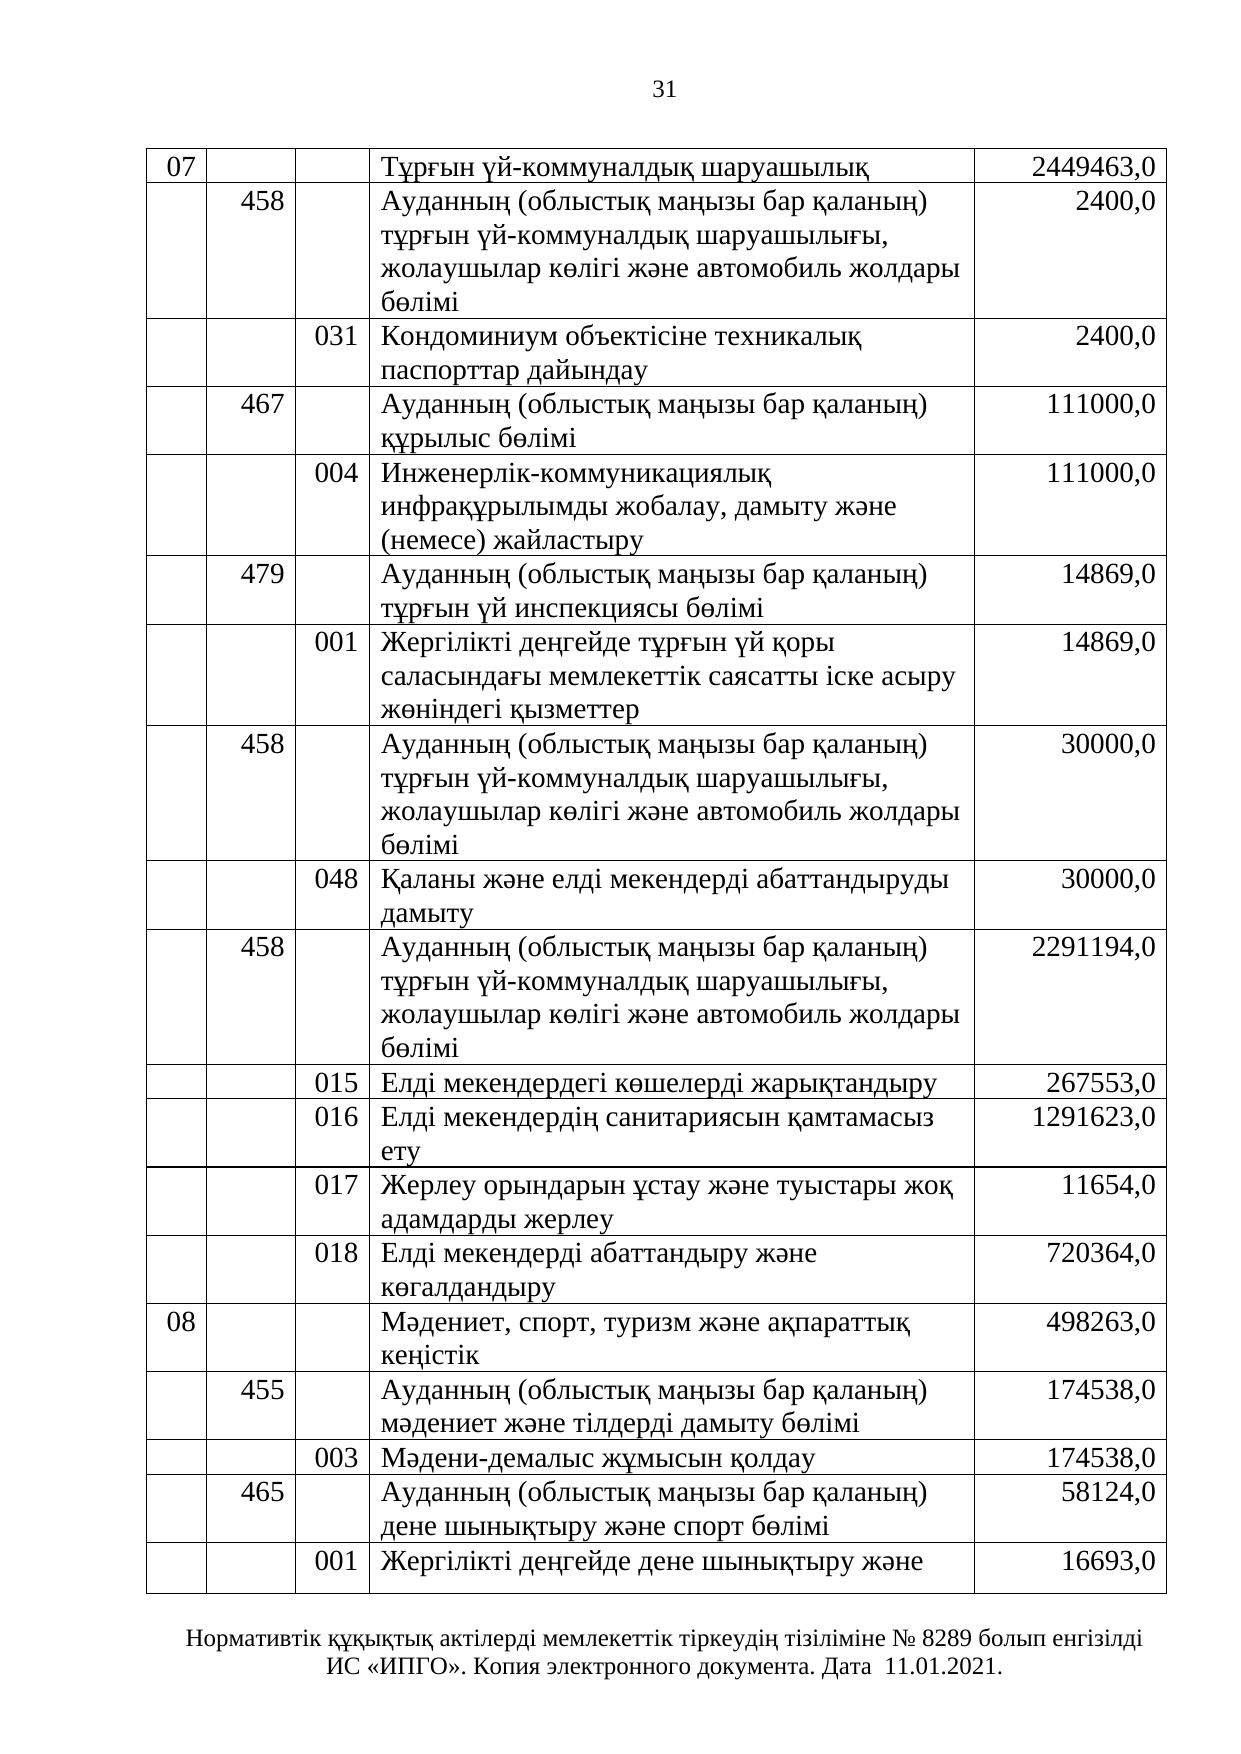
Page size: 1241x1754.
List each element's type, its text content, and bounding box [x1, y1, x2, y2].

table_cell 08 [147, 1304, 206, 1371]
table_cell [147, 1099, 206, 1166]
table_cell 58124,0 [975, 1475, 1166, 1542]
table_cell 018 [296, 1236, 369, 1303]
table_cell Ауданның (облыстық маңызы бар қаланың) дене шынықтыру және спорт бөлімі [370, 1475, 974, 1542]
table_cell 465 [207, 1475, 295, 1542]
table_cell 720364,0 [975, 1236, 1166, 1303]
table_cell [296, 556, 369, 623]
table_cell [296, 1304, 369, 1371]
table_cell [207, 1099, 295, 1166]
table_cell 111000,0 [975, 455, 1166, 555]
table_cell Елдi мекендердегі көшелердi жарықтандыру [370, 1065, 974, 1098]
table_cell Ауданның (облыстық маңызы бар қаланың) тұрғын үй-коммуналдық шаруашылығы, жолаушылар көлігі және автомобиль жолдары бөлімі [370, 183, 974, 317]
table_cell [207, 1065, 295, 1098]
table_cell [207, 149, 295, 182]
table_cell 455 [207, 1372, 295, 1439]
table_cell Мәдениет, спорт, туризм және ақпараттық кеңістiк [370, 1304, 974, 1371]
table_cell Елдi мекендердiң санитариясын қамтамасыз ету [370, 1099, 974, 1166]
table_cell 017 [296, 1168, 369, 1234]
table_cell 003 [296, 1440, 369, 1473]
table_cell 30000,0 [975, 726, 1166, 860]
table_cell [147, 861, 206, 928]
table_cell 479 [207, 556, 295, 623]
table_cell Тұрғын үй-коммуналдық шаруашылық [370, 149, 974, 182]
table_cell 498263,0 [975, 1304, 1166, 1371]
table_cell 001 [296, 1543, 369, 1593]
table_cell [147, 183, 206, 317]
table_cell 16693,0 [975, 1543, 1166, 1593]
table_cell 458 [207, 726, 295, 860]
table_cell Елдi мекендердi абаттандыру және көгалдандыру [370, 1236, 974, 1303]
table_cell [147, 319, 206, 386]
table_cell [296, 1475, 369, 1542]
table_cell [207, 1236, 295, 1303]
table_cell [147, 387, 206, 454]
table_cell 2400,0 [975, 183, 1166, 317]
table_cell Мәдени-демалыс жұмысын қолдау [370, 1440, 974, 1473]
table_cell 001 [296, 625, 369, 725]
table_cell Жергілікті деңгейде тұрғын үй қоры саласындағы мемлекеттік саясатты іске асыру жөніндегі қызметтер [370, 625, 974, 725]
table_cell Ауданның (облыстық маңызы бар қаланың) тұрғын үй-коммуналдық шаруашылығы, жолаушылар көлігі және автомобиль жолдары бөлімі [370, 930, 974, 1064]
table_cell Инженерлік-коммуникациялық инфрақұрылымды жобалау, дамыту және (немесе) жайластыру [370, 455, 974, 555]
table_cell Кондоминиум объектісіне техникалық паспорттар дайындау [370, 319, 974, 386]
table_cell [296, 1372, 369, 1439]
table_cell 2449463,0 [975, 149, 1166, 182]
table_cell 11654,0 [975, 1168, 1166, 1234]
table_cell 111000,0 [975, 387, 1166, 454]
table_cell 048 [296, 861, 369, 928]
table_cell [147, 1236, 206, 1303]
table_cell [370, 1543, 974, 1593]
table_cell Жерлеу орындарын ұстау және туыстары жоқ адамдарды жерлеу [370, 1168, 974, 1234]
table_cell [296, 726, 369, 860]
table_cell 031 [296, 319, 369, 386]
table_cell [296, 387, 369, 454]
table_cell 174538,0 [975, 1440, 1166, 1473]
table_cell 14869,0 [975, 556, 1166, 623]
table_cell 2291194,0 [975, 930, 1166, 1064]
table_cell [147, 1475, 206, 1542]
table_cell 267553,0 [975, 1065, 1166, 1098]
table_cell [207, 1168, 295, 1234]
table_cell 004 [296, 455, 369, 555]
table_cell [207, 625, 295, 725]
table_cell [296, 149, 369, 182]
table_cell [147, 556, 206, 623]
table_cell [147, 1372, 206, 1439]
table_cell Ауданның (облыстық маңызы бар қаланың) мәдениет және тілдерді дамыту бөлімі [370, 1372, 974, 1439]
table_cell [147, 1168, 206, 1234]
table_cell [147, 625, 206, 725]
table_cell Ауданның (облыстық маңызы бар қаланың) тұрғын үй инспекциясы бөлімі [370, 556, 974, 623]
table_cell [207, 861, 295, 928]
table_cell 458 [207, 183, 295, 317]
table_cell 2400,0 [975, 319, 1166, 386]
table_cell [207, 1304, 295, 1371]
table_cell 14869,0 [975, 625, 1166, 725]
table_cell [207, 319, 295, 386]
table_cell 1291623,0 [975, 1099, 1166, 1166]
table_cell [147, 455, 206, 555]
table_cell [147, 726, 206, 860]
table_cell [147, 1543, 206, 1593]
table_cell [207, 1543, 295, 1593]
table_cell Ауданның (облыстық маңызы бар қаланың) құрылыс бөлімі [370, 387, 974, 454]
table_cell 07 [147, 149, 206, 182]
table_cell [296, 183, 369, 317]
table_cell 174538,0 [975, 1372, 1166, 1439]
table_cell [207, 1440, 295, 1473]
table_cell [207, 455, 295, 555]
table_cell [147, 1065, 206, 1098]
table_cell [147, 930, 206, 1064]
table_cell 015 [296, 1065, 369, 1098]
table_cell Ауданның (облыстық маңызы бар қаланың) тұрғын үй-коммуналдық шаруашылығы, жолаушылар көлігі және автомобиль жолдары бөлімі [370, 726, 974, 860]
table_cell [147, 1440, 206, 1473]
table_cell 458 [207, 930, 295, 1064]
table_cell 016 [296, 1099, 369, 1166]
table_cell [296, 930, 369, 1064]
table_cell 467 [207, 387, 295, 454]
table_cell 30000,0 [975, 861, 1166, 928]
table_cell Қаланы және елді мекендерді абаттандыруды дамыту [370, 861, 974, 928]
